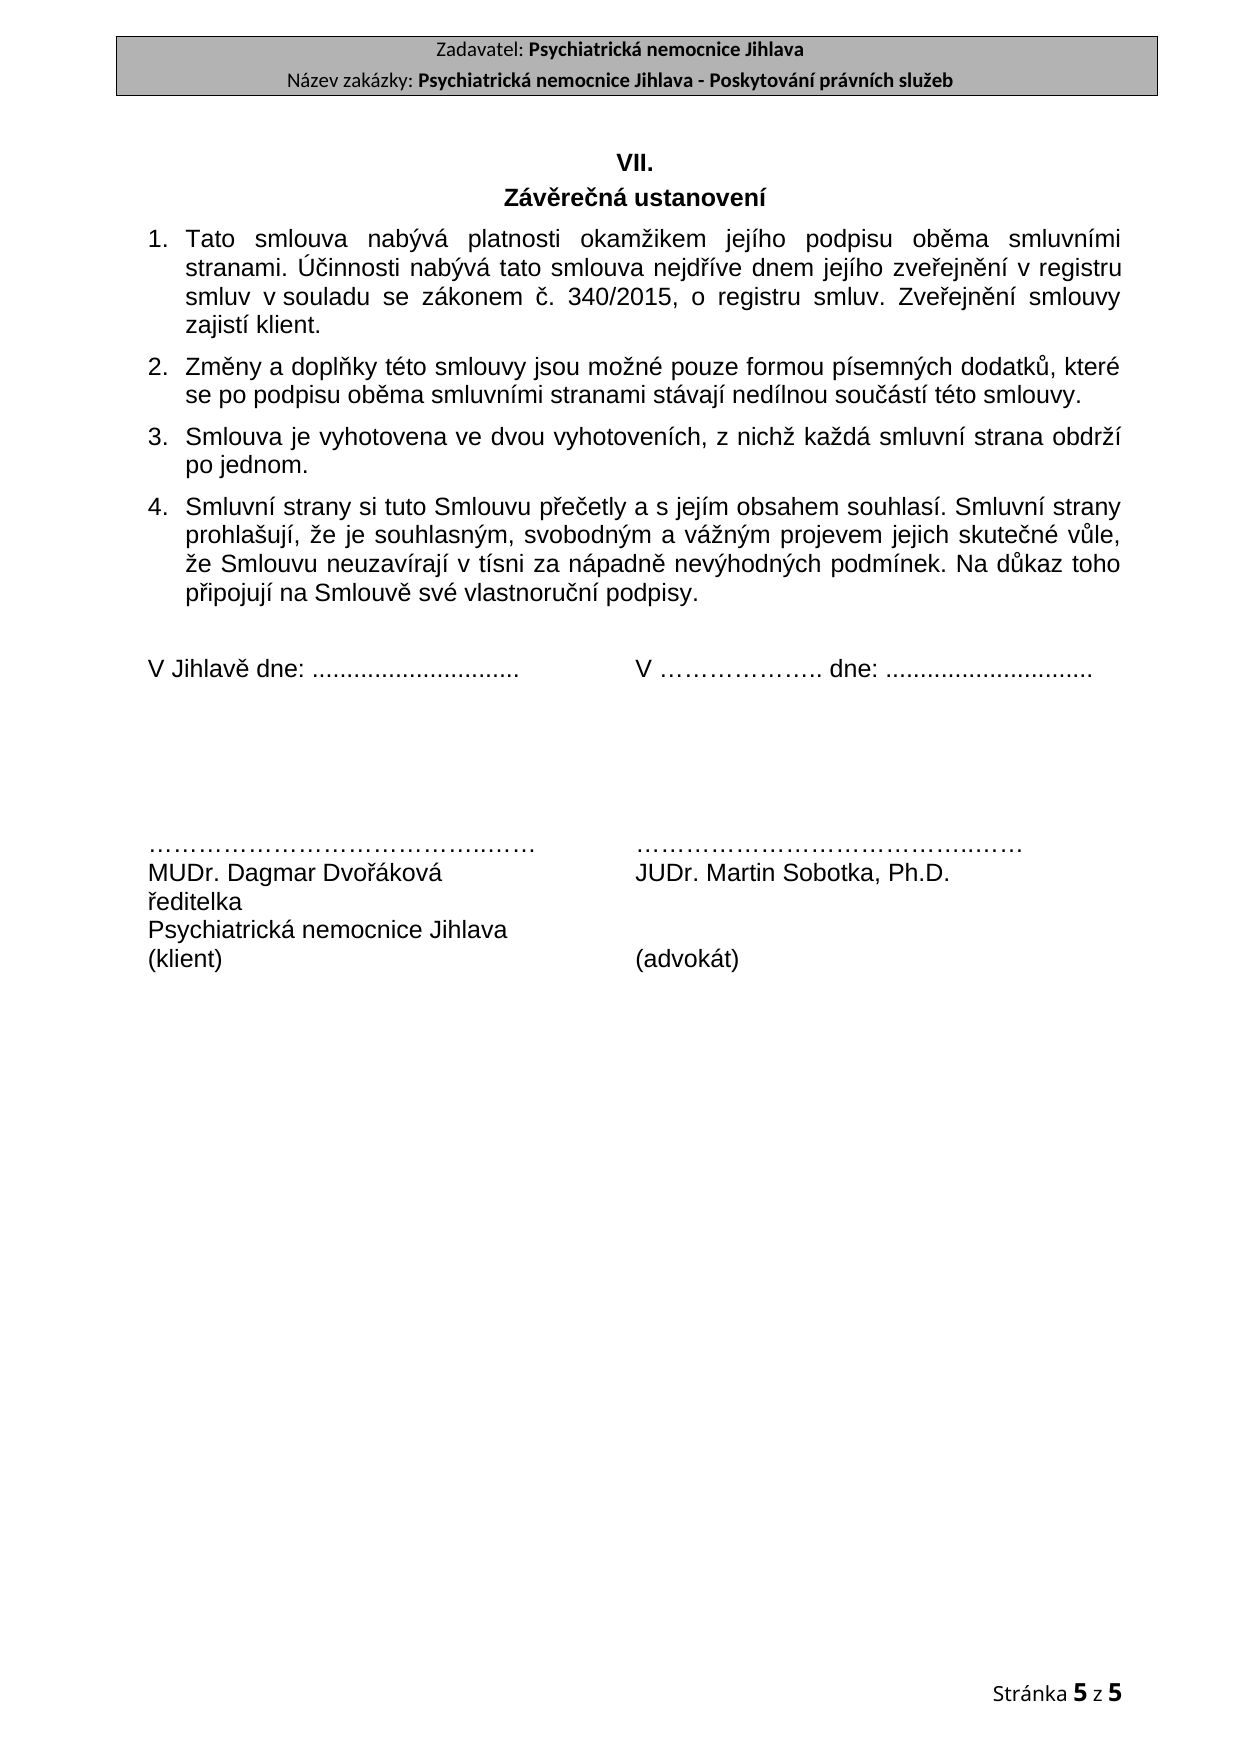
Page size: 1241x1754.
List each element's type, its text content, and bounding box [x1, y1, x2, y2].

list Tato smlouva nabývá platnosti okamžikem jejího podpisu oběma smluvními stranami. Účinnosti nabývá tato smlouva nejdříve dnem jejího zveřejnění v registru smluv v souladu se zákonem č. 340/2015, o registru smluv. Zveřejnění smlouvy zajistí klient. [148, 224, 1122, 339]
list Smlouva je vyhotovena ve dvou vyhotoveních, z nichž každá smluvní strana obdrží po jednom. [148, 421, 1122, 479]
text Závěrečná ustanovení [148, 183, 1122, 211]
text V Jihlavě dne: .............................. V ……………….. dne: .............................. [148, 654, 1122, 683]
text (klient) (advokát) [148, 944, 1122, 973]
list Změny a doplňky této smlouvy jsou možné pouze formou písemných dodatků, které se po podpisu oběma smluvními stranami stávají nedílnou součástí této smlouvy. [148, 351, 1122, 409]
text MUDr. Dagmar Dvořáková JUDr. Martin Sobotka, Ph.D. [148, 858, 1122, 886]
text VII. [148, 148, 1122, 176]
text Psychiatrická nemocnice Jihlava [148, 915, 1122, 944]
text ředitelka [148, 886, 1122, 915]
text …………………………………..…… …………………………………..…… [148, 829, 1122, 858]
list Smluvní strany si tuto Smlouvu přečetly a s jejím obsahem souhlasí. Smluvní strany prohlašují, že je souhlasným, svobodným a vážným projevem jejich skutečné vůle, že Smlouvu neuzavírají v tísni za nápadně nevýhodných podmínek. Na důkaz toho připojují na Smlouvě své vlastnoruční podpisy. [148, 491, 1122, 606]
